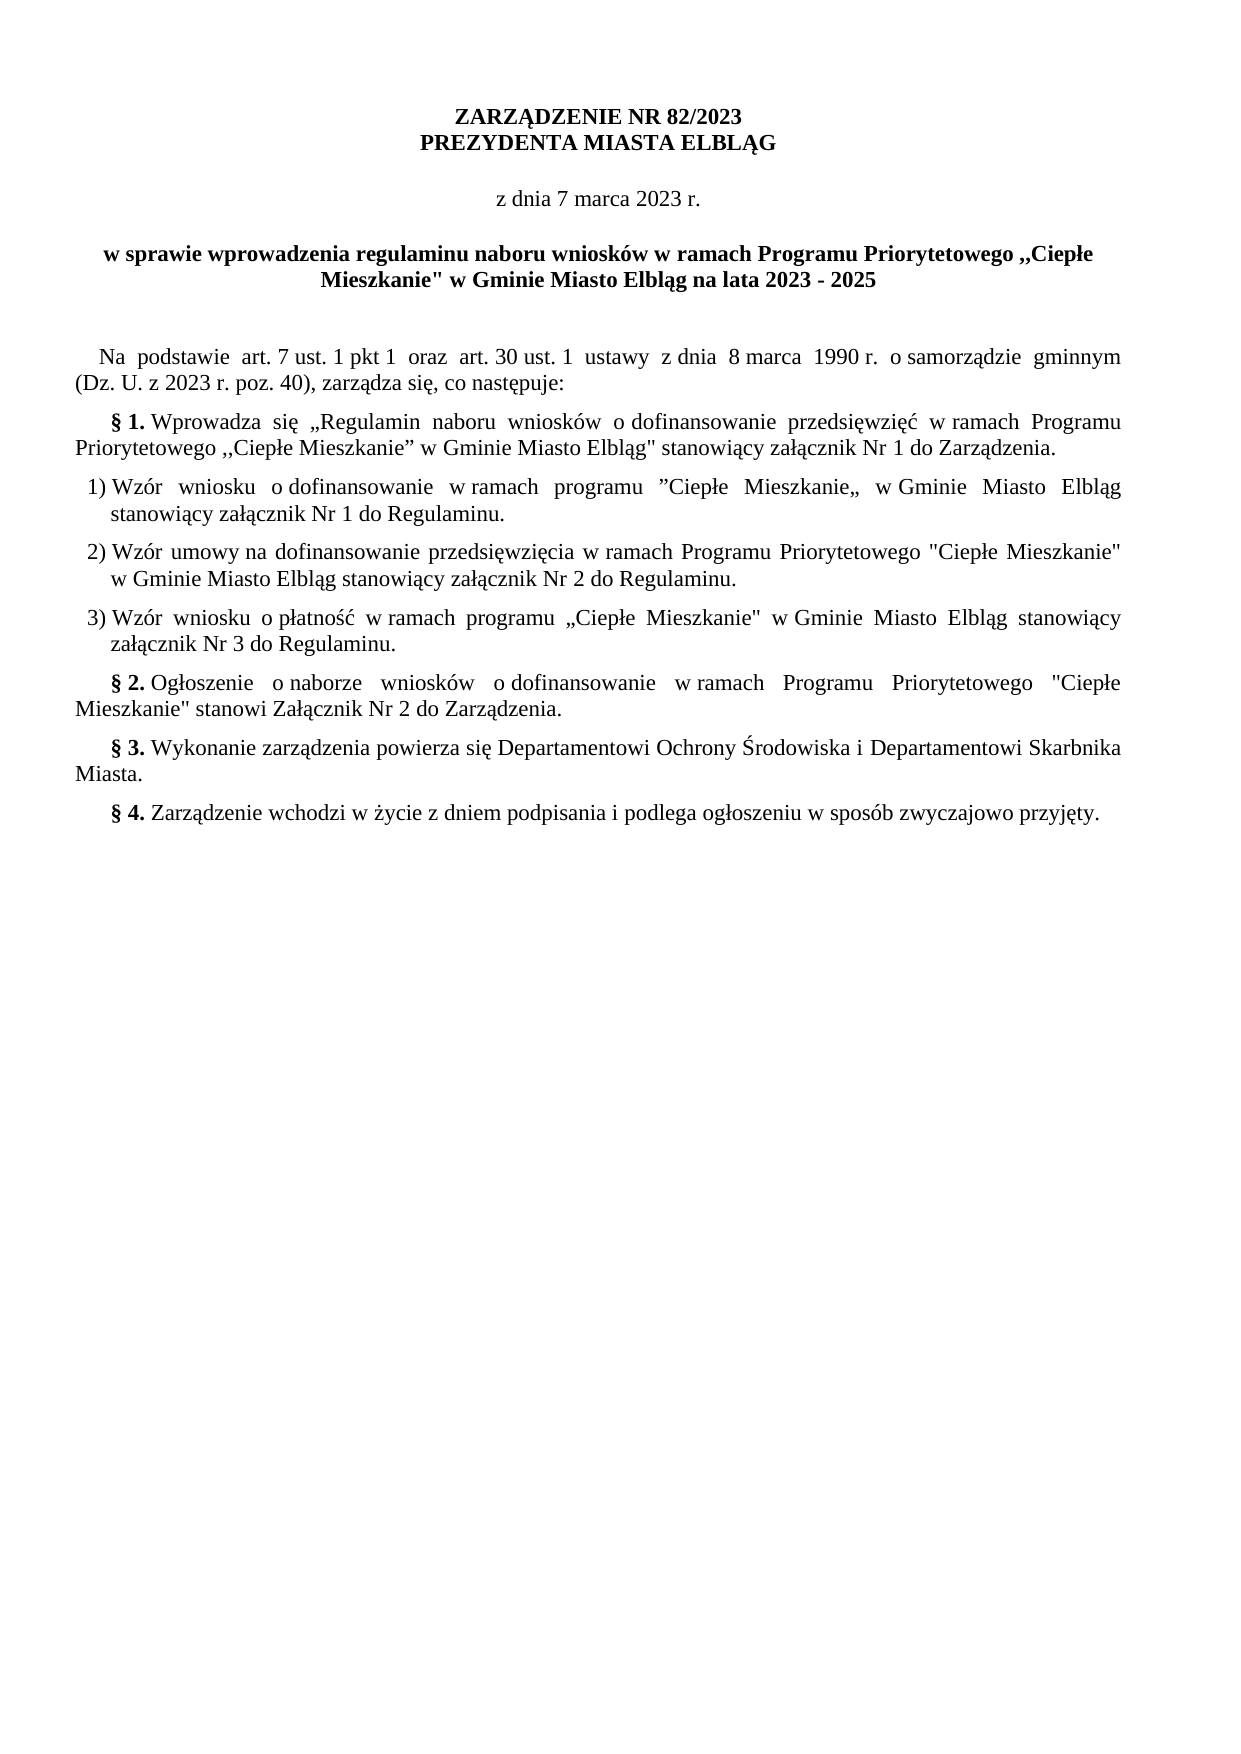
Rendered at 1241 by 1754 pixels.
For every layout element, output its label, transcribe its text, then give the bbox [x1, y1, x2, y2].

text w sprawie wprowadzenia regulaminu naboru wniosków w ramach Programu Priorytetowego ,,Ciepłe Mieszkanie" w Gminie Miasto Elbląg na lata 2023 - 2025 [75, 240, 1121, 293]
text § 4. Zarządzenie wchodzi w życie z dniem podpisania i podlega ogłoszeniu w sposób zwyczajowo przyjęty. [75, 799, 1121, 826]
text § 3. Wykonanie zarządzenia powierza się Departamentowi Ochrony Środowiska i Departamentowi Skarbnika Miasta. [75, 734, 1121, 787]
text Zarządzenie Nr 82/2023 Prezydenta Miasta Elbląg [75, 103, 1121, 155]
text z dnia 7 marca 2023 r. [75, 184, 1121, 211]
text 2) Wzór umowy na dofinansowanie przedsięwzięcia w ramach Programu Priorytetowego "Ciepłe Mieszkanie" w Gminie Miasto Elbląg stanowiący załącznik Nr 2 do Regulaminu. [87, 538, 1121, 591]
text Na podstawie art. 7 ust. 1 pkt 1 oraz art. 30 ust. 1 ustawy z dnia 8 marca 1990 r. o samorządzie gminnym (Dz. U. z 2023 r. poz. 40), zarządza się, co następuje: [75, 343, 1121, 396]
text 1) Wzór wniosku o dofinansowanie w ramach programu ”Ciepłe Mieszkanie„ w Gminie Miasto Elbląg stanowiący załącznik Nr 1 do Regulaminu. [87, 473, 1121, 526]
text 3) Wzór wniosku o płatność w ramach programu „Ciepłe Mieszkanie" w Gminie Miasto Elbląg stanowiący załącznik Nr 3 do Regulaminu. [87, 604, 1121, 656]
text § 2. Ogłoszenie o naborze wniosków o dofinansowanie w ramach Programu Priorytetowego "Ciepłe Mieszkanie" stanowi Załącznik Nr 2 do Zarządzenia. [75, 669, 1121, 722]
text § 1. Wprowadza się „Regulamin naboru wniosków o dofinansowanie przedsięwzięć w ramach Programu Priorytetowego ,,Ciepłe Mieszkanie” w Gminie Miasto Elbląg" stanowiący załącznik Nr 1 do Zarządzenia. [75, 408, 1121, 461]
